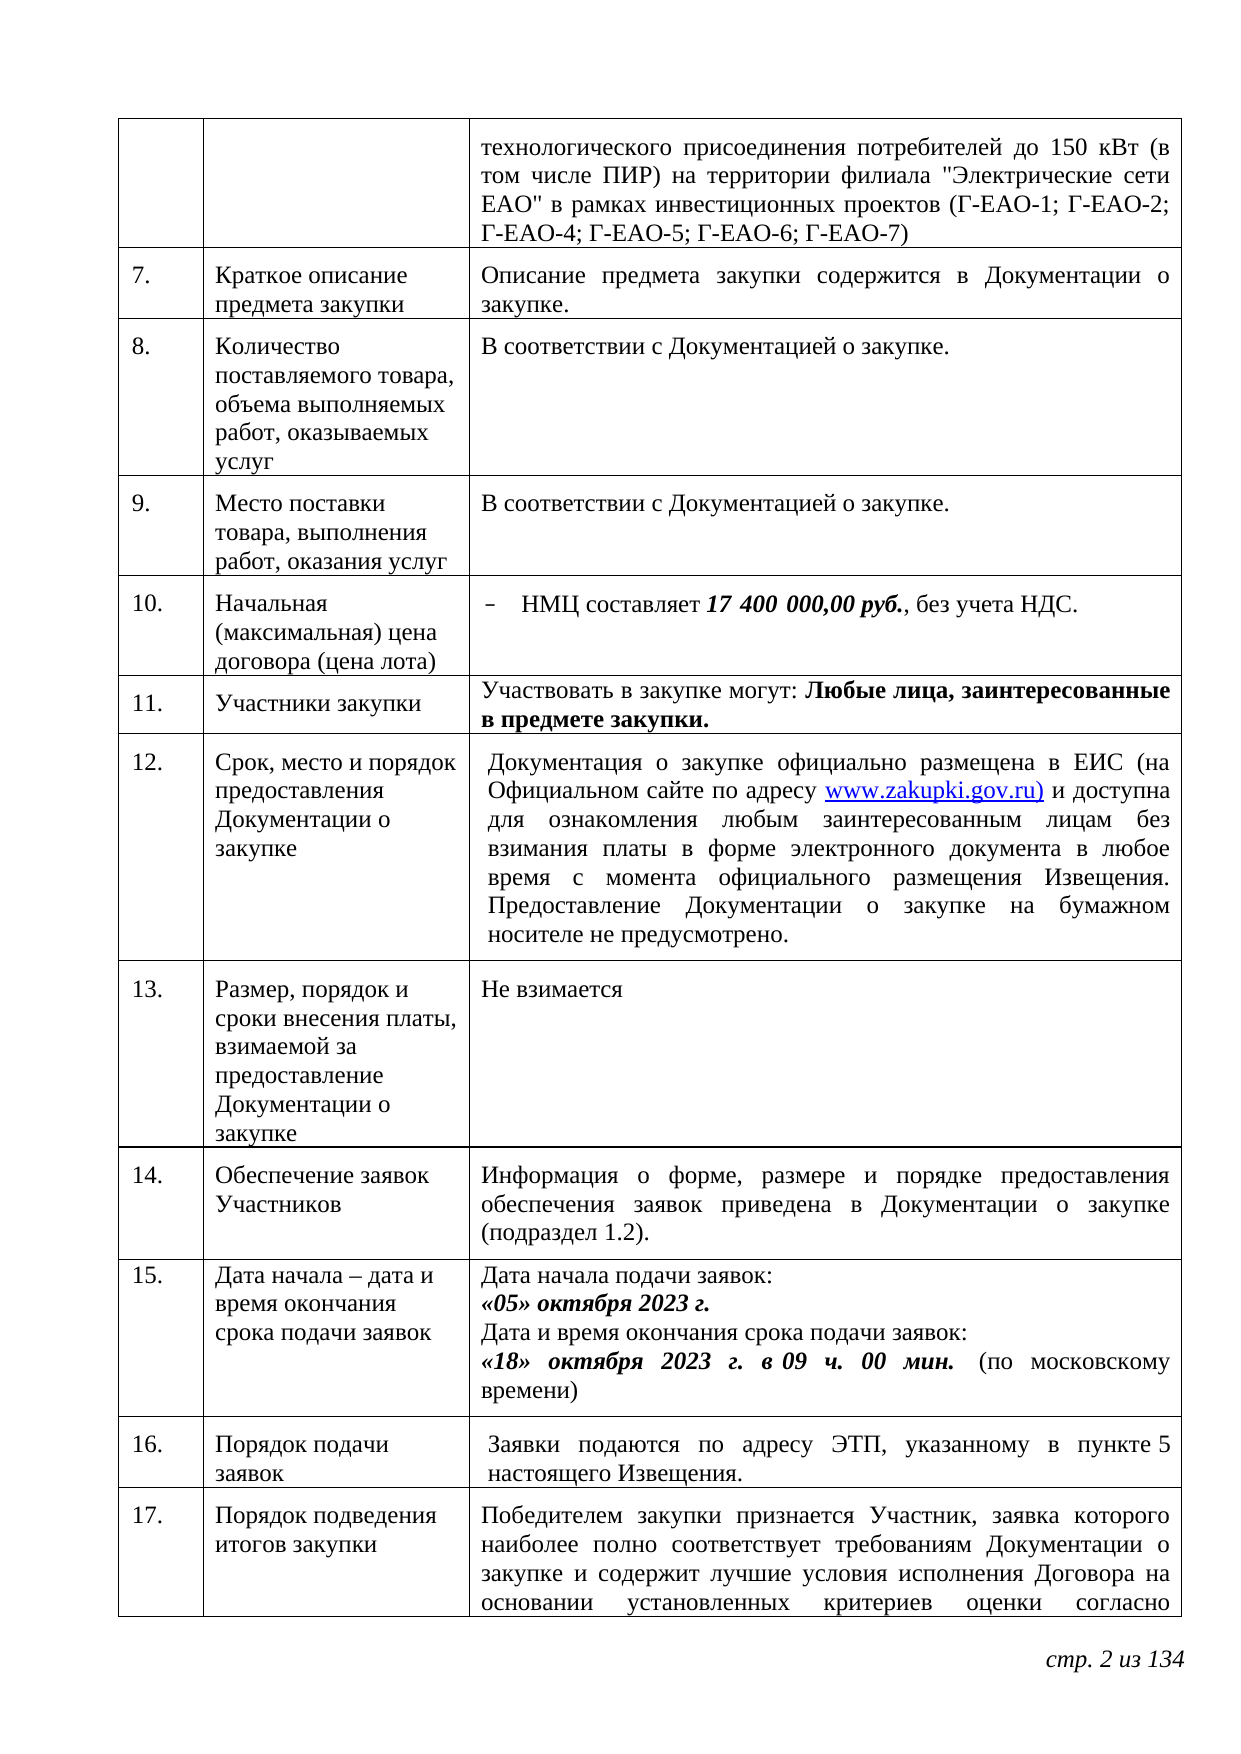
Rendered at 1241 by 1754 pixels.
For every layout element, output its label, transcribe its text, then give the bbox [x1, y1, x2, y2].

table_cell [119, 1260, 203, 1416]
table_cell Место поставки товара, выполнения работ, оказания услуг [204, 476, 469, 575]
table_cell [470, 119, 1181, 247]
table_cell Документация о закупке официально размещена в ЕИС (на Официальном сайте по адресу www.zakupki.gov.ru) и доступна для ознакомления любым заинтересованным лицам без взимания платы в форме электронного документа в любое время с момента официального размещения Извещения. Предоставление Документации о закупке на бумажном носителе не предусмотрено. [470, 734, 1181, 960]
table_cell [119, 961, 203, 1146]
table_cell Порядок подачи заявок [204, 1417, 469, 1487]
table_cell Дата начала – дата и время окончания срока подачи заявок [204, 1260, 469, 1416]
table_cell Размер, порядок и сроки внесения платы, взимаемой за предоставление Документации о закупке [204, 961, 469, 1146]
table_cell [119, 319, 203, 475]
table_cell Участвовать в закупке могут: Любые лица, заинтересованные в предмете закупки. [470, 676, 1181, 733]
table_cell Дата начала подачи заявок: «05» октября 2023 г. Дата и время окончания срока подачи заявок: «18» октября 2023 г. в 09 ч. 00 мин. (по московскому времени) [470, 1260, 1181, 1416]
table_cell В соответствии с Документацией о закупке. [470, 319, 1181, 475]
table_cell [119, 1417, 203, 1487]
table_cell [119, 734, 203, 960]
table_cell [119, 576, 203, 674]
table_cell Срок, место и порядок предоставления Документации о закупке [204, 734, 469, 960]
table_cell [119, 476, 203, 575]
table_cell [204, 1488, 469, 1616]
table_cell [119, 119, 203, 247]
table_cell Краткое описание предмета закупки [204, 248, 469, 318]
table_cell Количество поставляемого товара, объема выполняемых работ, оказываемых услуг [204, 319, 469, 475]
table_cell НМЦ составляет 17 400 000,00 руб., без учета НДС. [470, 576, 1181, 674]
table_cell Обеспечение заявок Участников [204, 1148, 469, 1259]
table_cell [119, 1488, 203, 1616]
table_cell Участники закупки [204, 676, 469, 733]
table_cell В соответствии с Документацией о закупке. [470, 476, 1181, 575]
table_cell Описание предмета закупки содержится в Документации о закупке. [470, 248, 1181, 318]
table_cell Не взимается [470, 961, 1181, 1146]
table_cell [119, 676, 203, 733]
table_cell Заявки подаются по адресу ЭТП, указанному в пункте 5 настоящего Извещения. [470, 1417, 1181, 1487]
table_cell [119, 248, 203, 318]
table_cell [119, 1148, 203, 1259]
table_cell Начальная (максимальная) цена договора (цена лота) [204, 576, 469, 674]
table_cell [204, 119, 469, 247]
table_cell Информация о форме, размере и порядке предоставления обеспечения заявок приведена в Документации о закупке (подраздел 1.2). [470, 1148, 1181, 1259]
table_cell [470, 1488, 1181, 1616]
